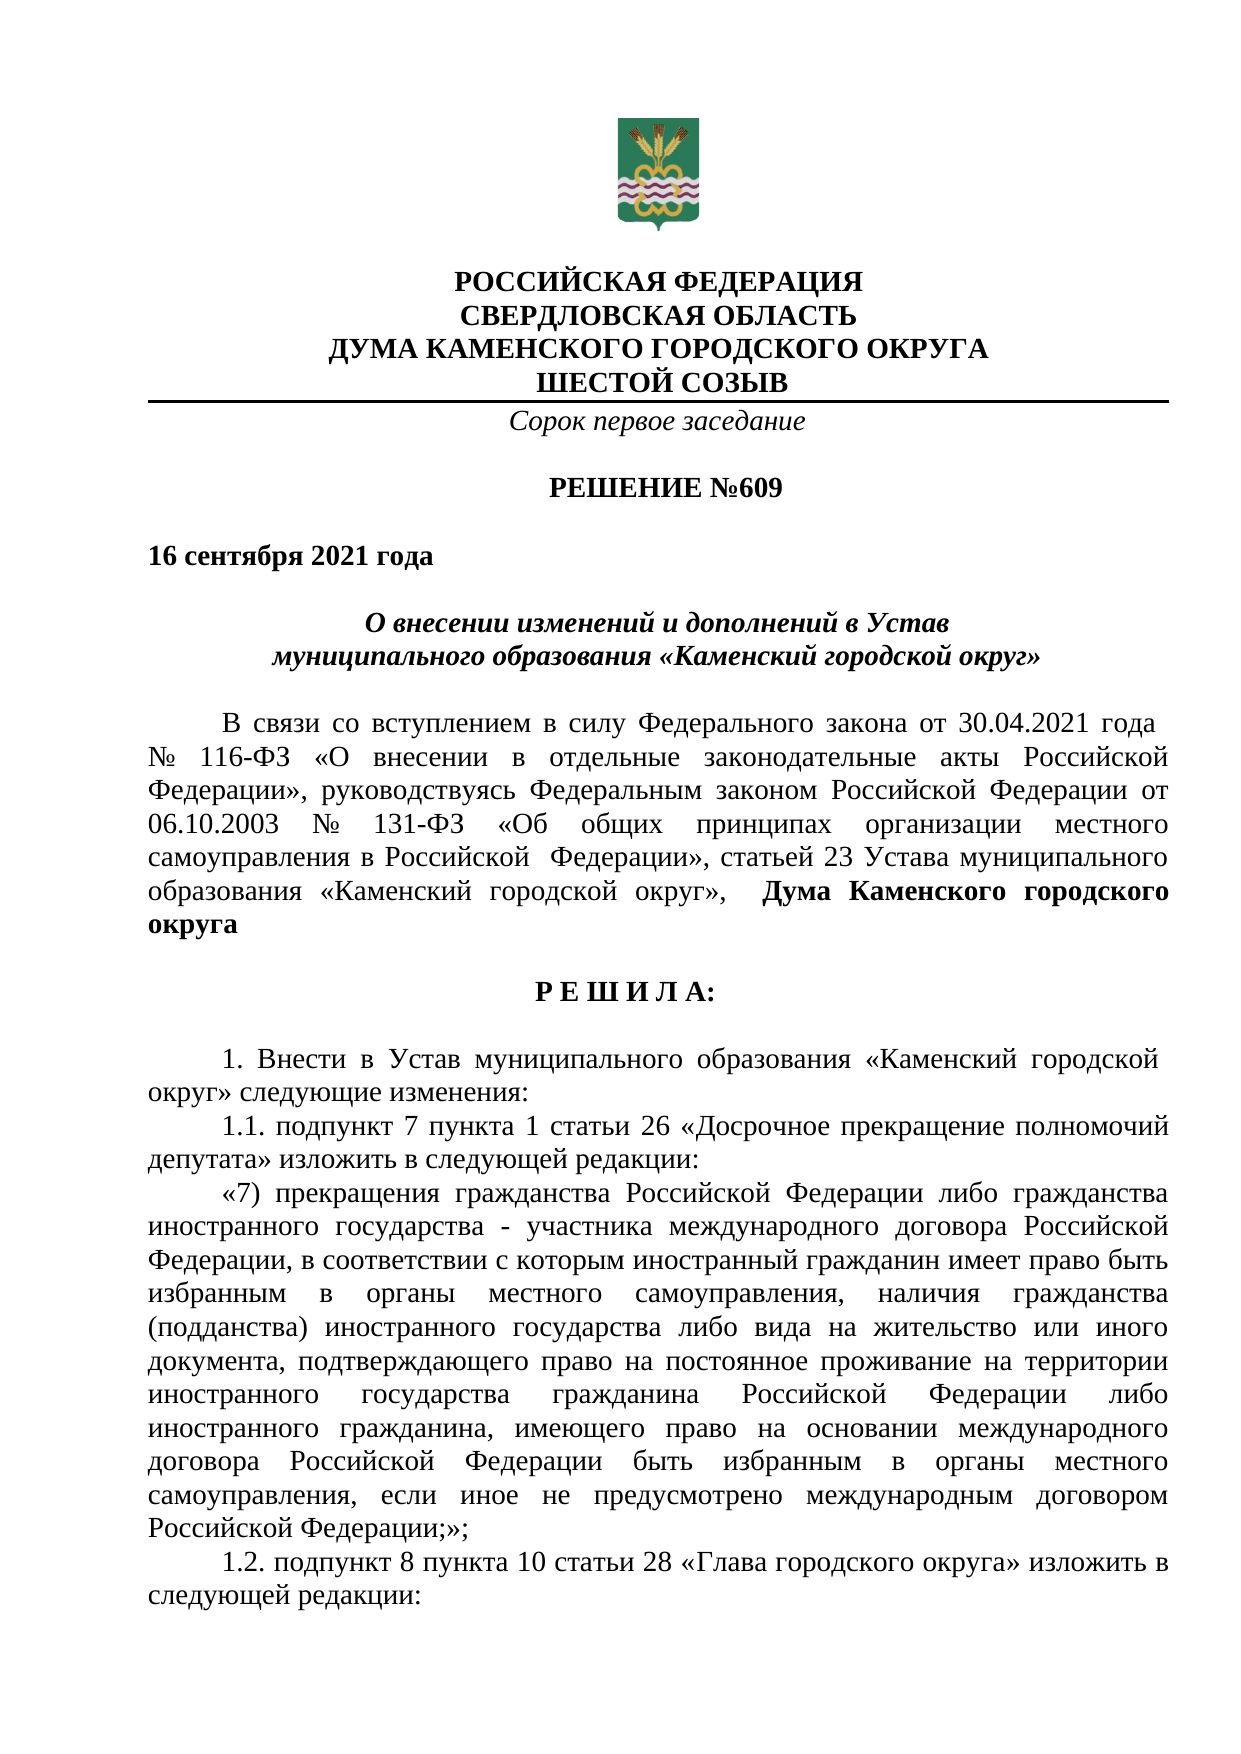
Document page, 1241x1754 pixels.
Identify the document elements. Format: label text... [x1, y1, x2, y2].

text ШЕСТОЙ СОЗЫВ [148, 365, 1169, 400]
text О внесении изменений и дополнений в Устав [148, 605, 1169, 638]
text РЕШЕНИЕ №609 [148, 471, 1169, 504]
picture [617, 118, 700, 231]
text 1.2. подпункт 8 пункта 10 статьи 28 «Глава городского округа» изложить в следующей редакции: [148, 1544, 1169, 1611]
text В связи со вступлением в силу Федерального закона от 30.04.2021 года № 116-ФЗ «О внесении в отдельные законодательные акты Российской Федерации», руководствуясь Федеральным законом Российской Федерации от 06.10.2003 № 131-ФЗ «Об общих принципах организации местного самоуправления в Российской Федерации», статьей 23 Устава муниципального образования «Каменский городской округ», Дума Каменского городского округа [148, 705, 1169, 940]
text ДУМА КАМЕНСКОГО ГОРОДСКОГО ОКРУГА [148, 331, 1169, 365]
text муниципального образования «Каменский городской округ» [148, 638, 1169, 672]
text 16 сентября 2021 года [148, 538, 1169, 571]
text Р Е Ш И Л А: [148, 974, 1103, 1007]
text Сорок первое заседание [148, 403, 1169, 437]
text РОССИЙСКАЯ ФЕДЕРАЦИЯ [148, 264, 1169, 298]
text 1. Внести в Устав муниципального образования «Каменский городской округ» следующие изменения: [148, 1041, 1160, 1108]
text 1.1. подпункт 7 пункта 1 статьи 26 «Досрочное прекращение полномочий депутата» изложить в следующей редакции: [148, 1108, 1169, 1175]
text «7) прекращения гражданства Российской Федерации либо гражданства иностранного государства - участника международного договора Российской Федерации, в соответствии с которым иностранный гражданин имеет право быть избранным в органы местного самоуправления, наличия гражданства (подданства) иностранного государства либо вида на жительство или иного документа, подтверждающего право на постоянное проживание на территории иностранного государства гражданина Российской Федерации либо иностранного гражданина, имеющего право на основании международного договора Российской Федерации быть избранным в органы местного самоуправления, если иное не предусмотрено международным договором Российской Федерации;»; [148, 1175, 1169, 1544]
text СВЕРДЛОВСКАЯ ОБЛАСТЬ [148, 298, 1169, 331]
